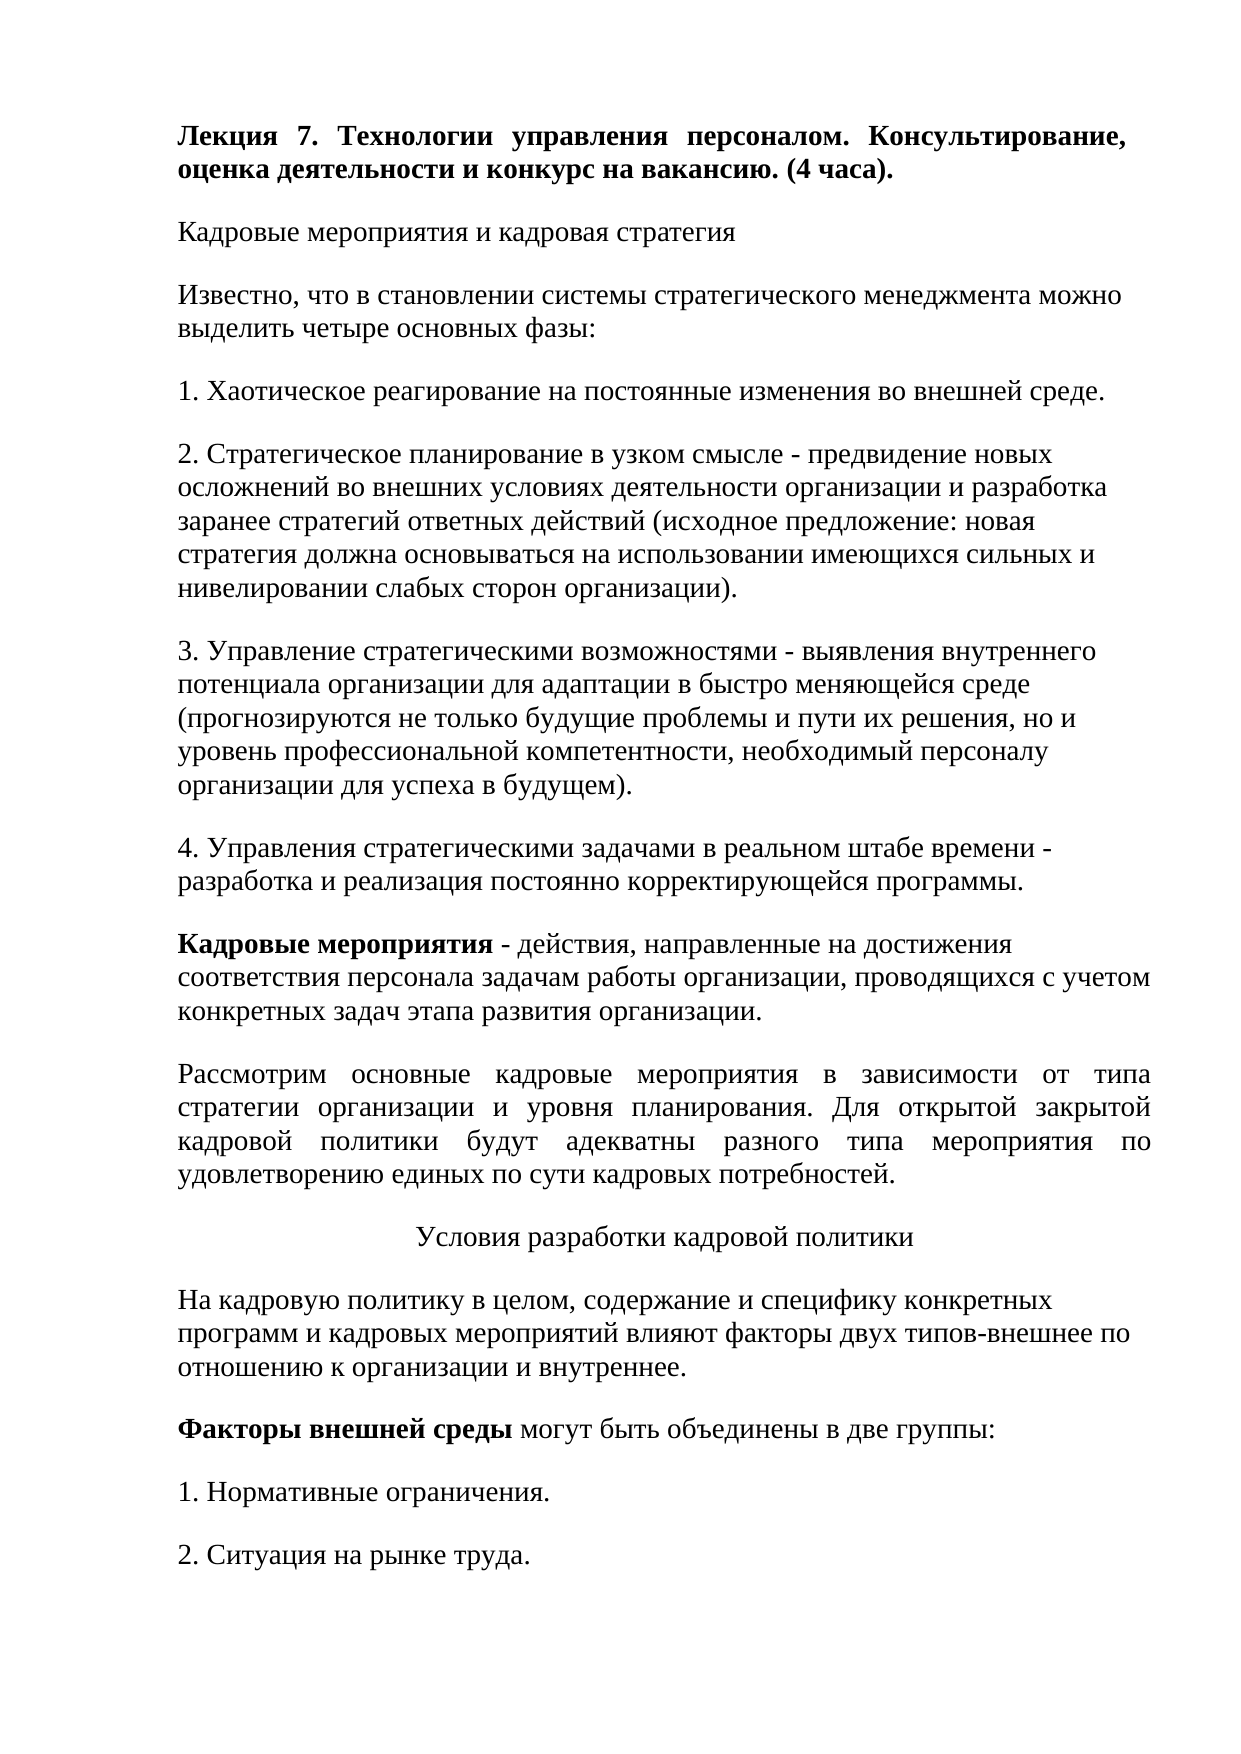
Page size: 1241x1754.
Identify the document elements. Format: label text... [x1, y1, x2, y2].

text Факторы внешней среды могут быть объединены в две группы: [177, 1412, 1152, 1445]
text Известно, что в становлении системы стратегического менеджмента можно выделить четыре основных фазы: [177, 277, 1152, 344]
text На кадровую политику в целом, содержание и специфику конкретных программ и кадровых мероприятий влияют факторы двух типов-внешнее по отношению к организации и внутреннее. [177, 1282, 1152, 1382]
text 2. Стратегическое планирование в узком смысле - предвидение новых осложнений во внешних условиях деятельности организации и разработка заранее стратегий ответных действий (исходное предложение: новая стратегия должна основываться на использовании имеющихся сильных и нивелировании слабых сторон организации). [177, 436, 1152, 604]
text Лекция 7. Технологии управления персоналом. Консультирование, оценка деятельности и конкурс на вакансию. (4 часа). [786, 152, 1127, 185]
text 2. Ситуация на рынке труда. [177, 1537, 1152, 1571]
text 4. Управления стратегическими задачами в реальном штабе времени -разработка и реализация постоянно корректирующейся программы. [177, 830, 1152, 897]
text 3. Управление стратегическими возможностями - выявления внутреннего потенциала организации для адаптации в быстро меняющейся среде (прогнозируются не только будущие проблемы и пути их решения, но и уровень профессиональной компетентности, необходимый персоналу организации для успеха в будущем). [177, 633, 1152, 801]
text Кадровые мероприятия и кадровая стратегия [177, 214, 1152, 248]
text Кадровые мероприятия - действия, направленные на достижения соответствия персонала задачам работы организации, проводящихся с учетом конкретных задач этапа развития организации. [177, 926, 1152, 1027]
text Условия разработки кадровой политики [177, 1219, 1152, 1253]
text Рассмотрим основные кадровые мероприятия в зависимости от типа стратегии организации и уровня планирования. Для открытой закрытой кадровой политики будут адекватны разного типа мероприятия по удовлетворению единых по сути кадровых потребностей. [177, 1056, 1152, 1190]
text 1. Нормативные ограничения. [177, 1474, 1152, 1508]
text 1. Хаотическое реагирование на постоянные изменения во внешней среде. [177, 373, 1152, 407]
